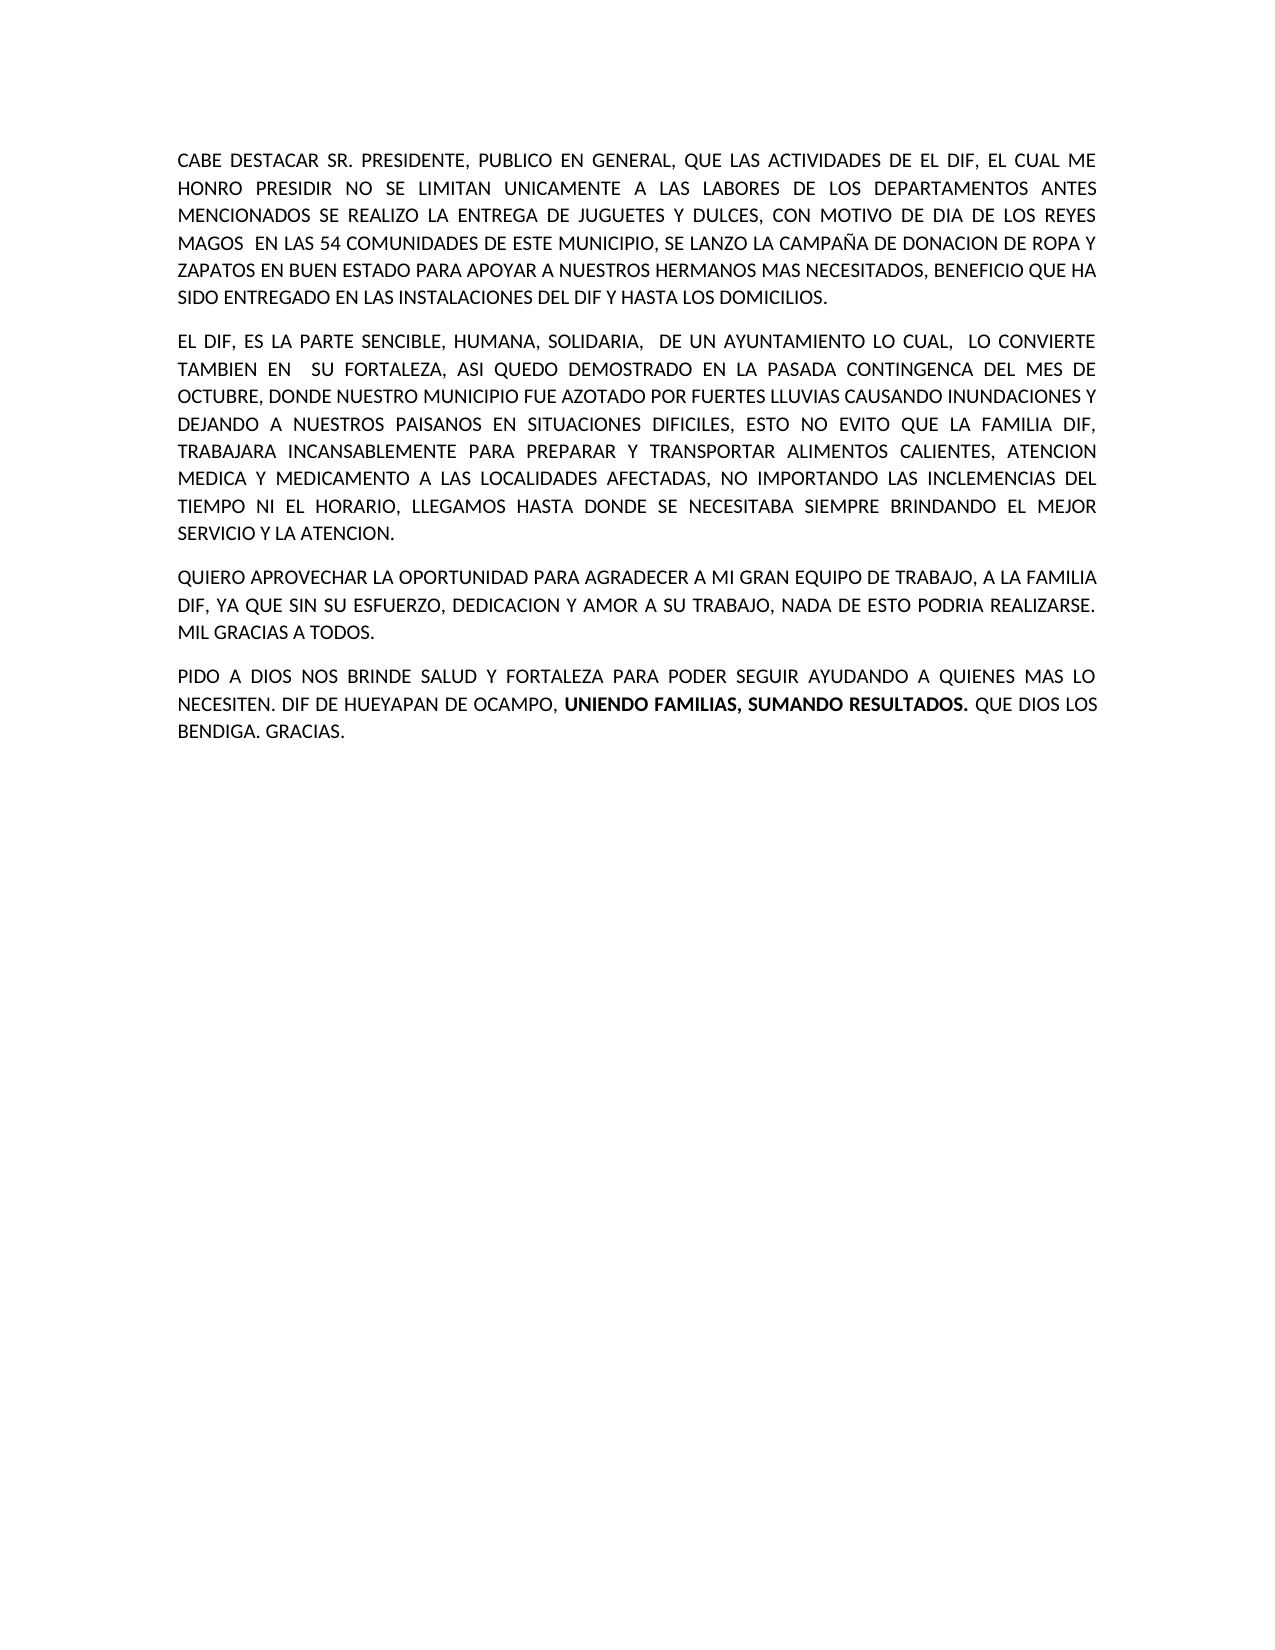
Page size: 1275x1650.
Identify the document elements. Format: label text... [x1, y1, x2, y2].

text PIDO A DIOS NOS BRINDE SALUD Y FORTALEZA PARA PODER SEGUIR AYUDANDO A QUIENES MAS LO NECESITEN. DIF DE HUEYAPAN DE OCAMPO, UNIENDO FAMILIAS, SUMANDO RESULTADOS. QUE DIOS LOS BENDIGA. GRACIAS. [177, 663, 1098, 743]
text QUIERO APROVECHAR LA OPORTUNIDAD PARA AGRADECER A MI GRAN EQUIPO DE TRABAJO, A LA FAMILIA DIF, YA QUE SIN SU ESFUERZO, DEDICACION Y AMOR A SU TRABAJO, NADA DE ESTO PODRIA REALIZARSE. MIL GRACIAS A TODOS. [177, 564, 1098, 645]
text EL DIF, ES LA PARTE SENCIBLE, HUMANA, SOLIDARIA, DE UN AYUNTAMIENTO LO CUAL, LO CONVIERTE TAMBIEN EN SU FORTALEZA, ASI QUEDO DEMOSTRADO EN LA PASADA CONTINGENCA DEL MES DE OCTUBRE, DONDE NUESTRO MUNICIPIO FUE AZOTADO POR FUERTES LLUVIAS CAUSANDO INUNDACIONES Y DEJANDO A NUESTROS PAISANOS EN SITUACIONES DIFICILES, ESTO NO EVITO QUE LA FAMILIA DIF, TRABAJARA INCANSABLEMENTE PARA PREPARAR Y TRANSPORTAR ALIMENTOS CALIENTES, ATENCION MEDICA Y MEDICAMENTO A LAS LOCALIDADES AFECTADAS, NO IMPORTANDO LAS INCLEMENCIAS DEL TIEMPO NI EL HORARIO, LLEGAMOS HASTA DONDE SE NECESITABA SIEMPRE BRINDANDO EL MEJOR SERVICIO Y LA ATENCION. [177, 329, 1098, 546]
text CABE DESTACAR SR. PRESIDENTE, PUBLICO EN GENERAL, QUE LAS ACTIVIDADES DE EL DIF, EL CUAL ME HONRO PRESIDIR NO SE LIMITAN UNICAMENTE A LAS LABORES DE LOS DEPARTAMENTOS ANTES MENCIONADOS SE REALIZO LA ENTREGA DE JUGUETES Y DULCES, CON MOTIVO DE DIA DE LOS REYES MAGOS EN LAS 54 COMUNIDADES DE ESTE MUNICIPIO, SE LANZO LA CAMPAÑA DE DONACION DE ROPA Y ZAPATOS EN BUEN ESTADO PARA APOYAR A NUESTROS HERMANOS MAS NECESITADOS, BENEFICIO QUE HA SIDO ENTREGADO EN LAS INSTALACIONES DEL DIF Y HASTA LOS DOMICILIOS. [177, 148, 1098, 310]
